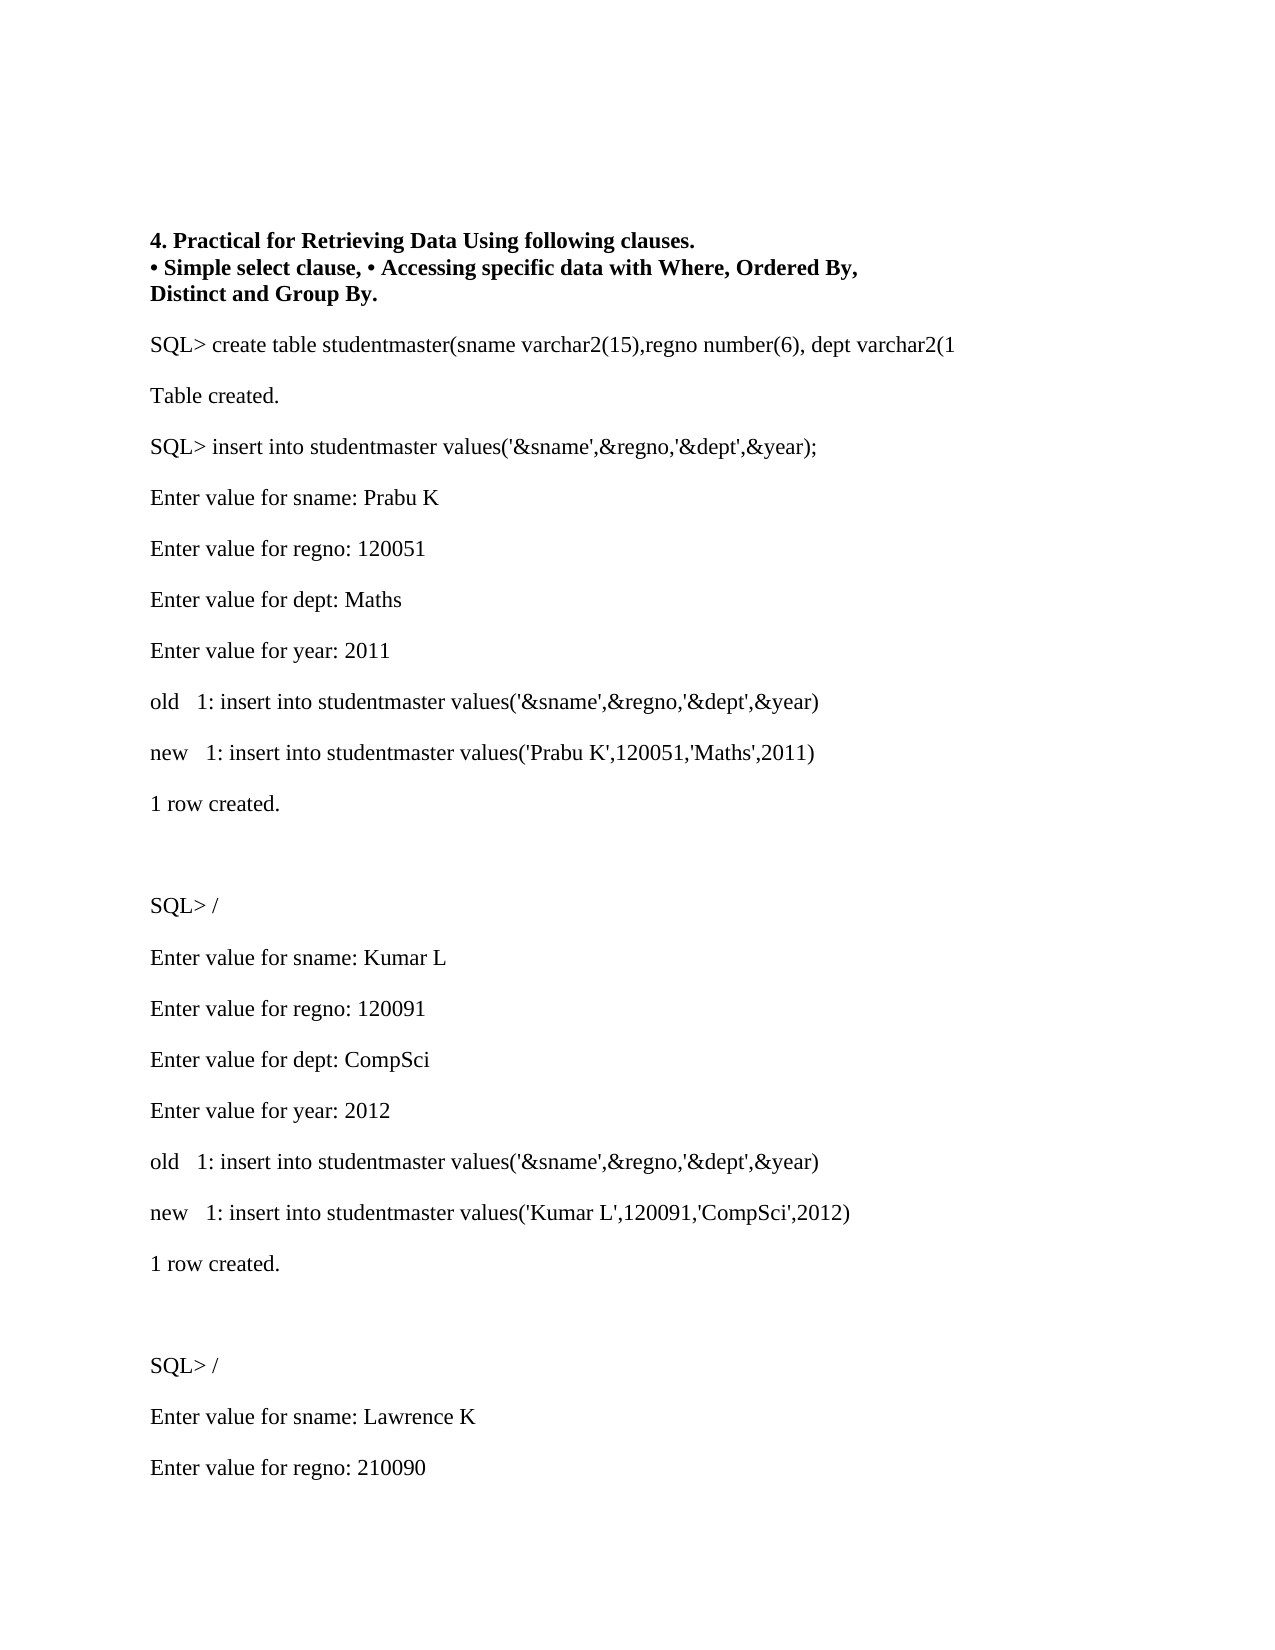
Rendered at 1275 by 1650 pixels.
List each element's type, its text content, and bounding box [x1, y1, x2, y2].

text Enter value for sname: Prabu K [150, 484, 1125, 511]
text SQL> create table studentmaster(sname varchar2(15),regno number(6), dept varchar2(1 [150, 331, 1125, 357]
text SQL> / [150, 893, 1125, 919]
text old 1: insert into studentmaster values('&sname',&regno,'&dept',&year) [150, 1148, 1125, 1174]
text Table created. [150, 382, 1125, 408]
text • Simple select clause, • Accessing specific data with Where, Ordered By, [150, 254, 1125, 280]
text Enter value for regno: 210090 [150, 1454, 1125, 1480]
text 1 row created. [150, 1250, 1125, 1276]
text Enter value for year: 2012 [150, 1097, 1125, 1123]
text 1 row created. [150, 791, 1125, 817]
text Enter value for year: 2011 [150, 637, 1125, 664]
text Enter value for sname: Lawrence K [150, 1403, 1125, 1429]
text 4. Practical for Retrieving Data Using following clauses. [150, 227, 1125, 254]
text SQL> insert into studentmaster values('&sname',&regno,'&dept',&year); [150, 433, 1125, 459]
text Enter value for dept: Maths [150, 586, 1125, 613]
text new 1: insert into studentmaster values('Prabu K',120051,'Maths',2011) [150, 739, 1125, 766]
text Enter value for dept: CompSci [150, 1046, 1125, 1072]
text old 1: insert into studentmaster values('&sname',&regno,'&dept',&year) [150, 688, 1125, 715]
text Enter value for regno: 120051 [150, 535, 1125, 562]
text SQL> / [150, 1352, 1125, 1378]
text new 1: insert into studentmaster values('Kumar L',120091,'CompSci',2012) [150, 1199, 1125, 1225]
text Distinct and Group By. [150, 280, 1125, 306]
text Enter value for regno: 120091 [150, 995, 1125, 1021]
text Enter value for sname: Kumar L [150, 944, 1125, 970]
